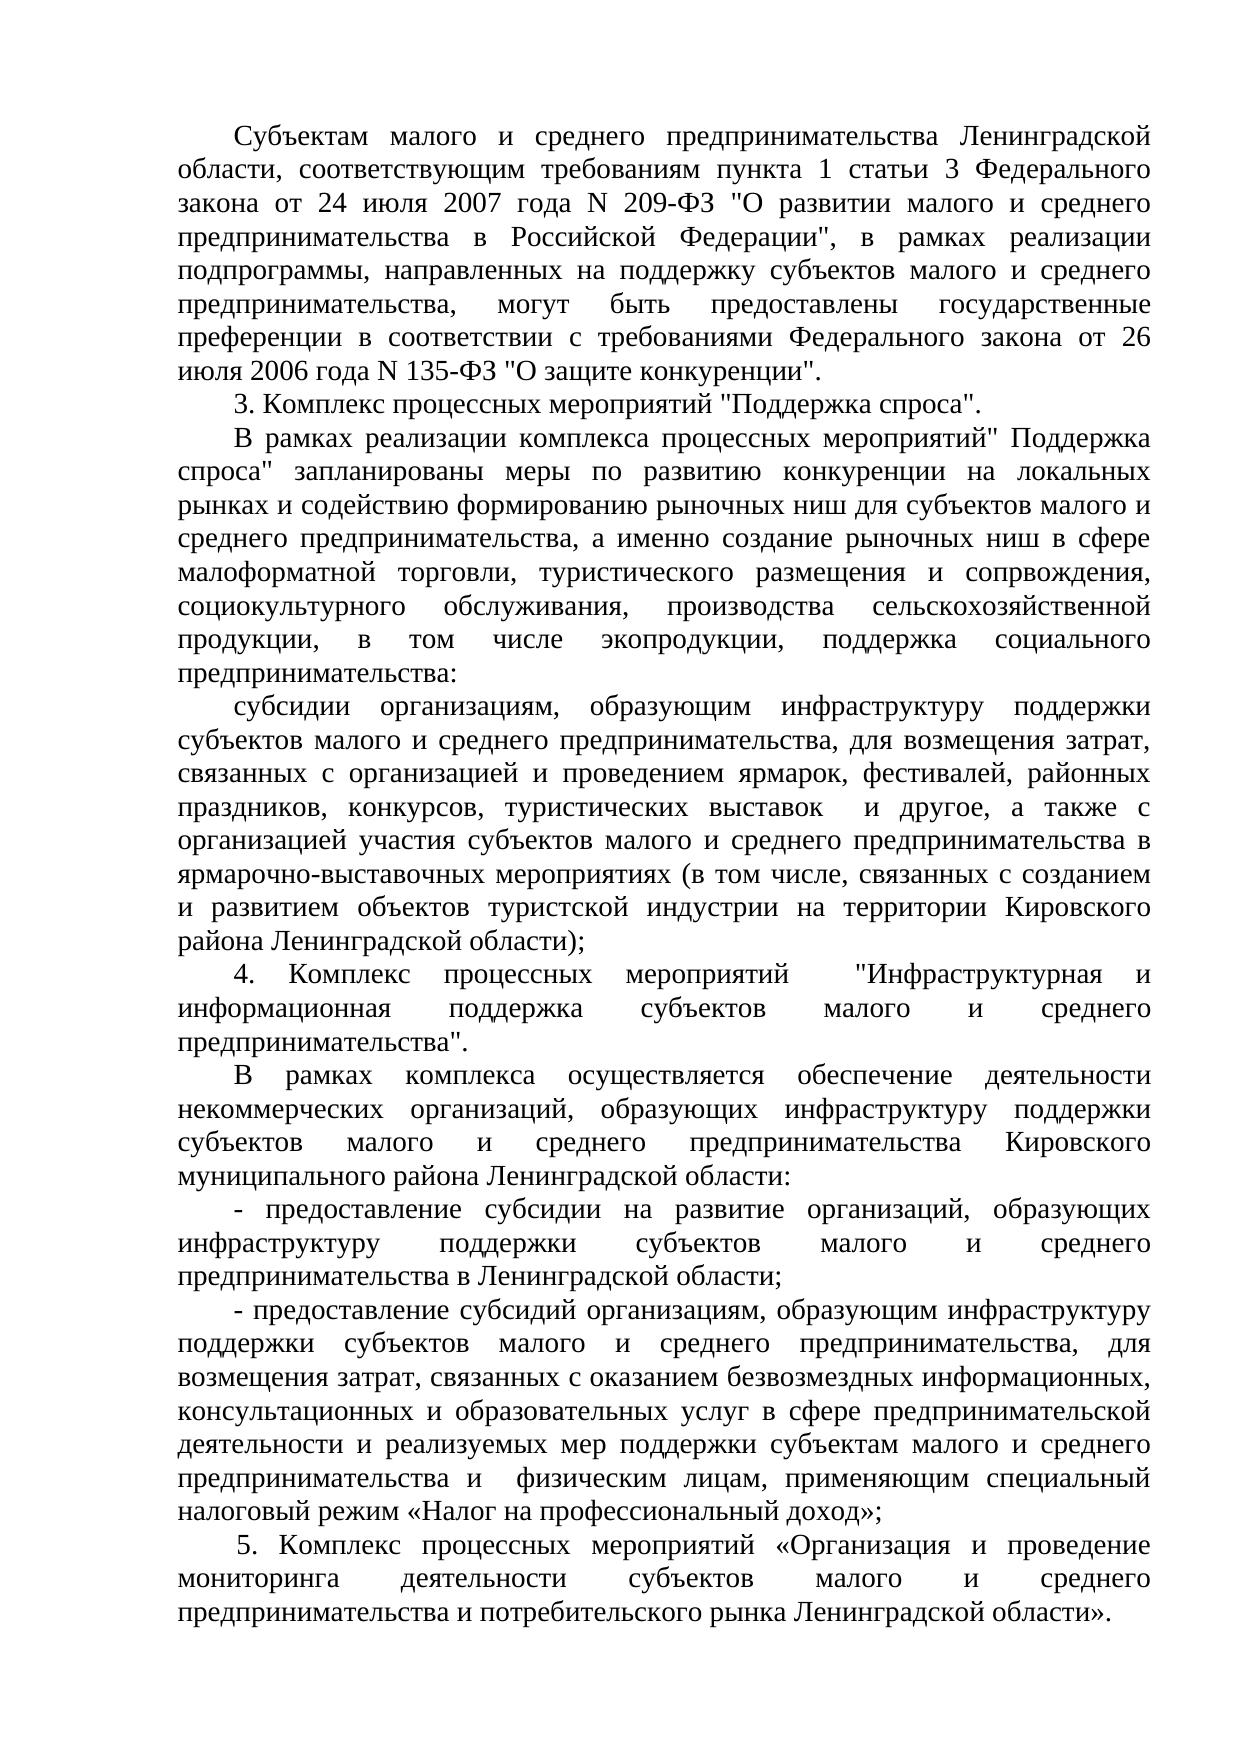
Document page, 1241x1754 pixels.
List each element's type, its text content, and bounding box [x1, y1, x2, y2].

text В рамках реализации комплекса процессных мероприятий" Поддержка спроса" запланированы меры по развитию конкуренции на локальных рынках и содействию формированию рыночных ниш для субъектов малого и среднего предпринимательства, а именно создание рыночных ниш в сфере малоформатной торговли, туристического размещения и сопрвождения, социокультурного обслуживания, производства сельскохозяйственной продукции, в том числе экопродукции, поддержка социального предпринимательства: [177, 420, 1152, 688]
text - предоставление субсидий организациям, образующим инфраструктуру поддержки субъектов малого и среднего предпринимательства, для возмещения затрат, связанных с оказанием безвозмездных информационных, консультационных и образовательных услуг в сфере предпринимательской деятельности и реализуемых мер поддержки субъектам малого и среднего предпринимательства и физическим лицам, применяющим специальный налоговый режим «Налог на профессиональный доход»; [177, 1292, 1152, 1527]
text 3. Комплекс процессных мероприятий "Поддержка спроса". [177, 386, 1152, 420]
text 5. Комплекс процессных мероприятий «Организация и проведение мониторинга деятельности субъектов малого и среднего предпринимательства и потребительского рынка Ленинградской области». [177, 1527, 1152, 1627]
text 4. Комплекс процессных мероприятий "Инфраструктурная и информационная поддержка субъектов малого и среднего предпринимательства". [177, 957, 1152, 1057]
text Субъектам малого и среднего предпринимательства Ленинградской области, соответствующим требованиям пункта 1 статьи 3 Федерального закона от 24 июля 2007 года N 209-ФЗ "О развитии малого и среднего предпринимательства в Российской Федерации", в рамках реализации подпрограммы, направленных на поддержку субъектов малого и среднего предпринимательства, могут быть предоставлены государственные преференции в соответствии с требованиями Федерального закона от 26 июля 2006 года N 135-ФЗ "О защите конкуренции". [177, 118, 1152, 386]
text субсидии организациям, образующим инфраструктуру поддержки субъектов малого и среднего предпринимательства, для возмещения затрат, связанных с организацией и проведением ярмарок, фестивалей, районных праздников, конкурсов, туристических выставок и другое, а также с организацией участия субъектов малого и среднего предпринимательства в ярмарочно-выставочных мероприятиях (в том числе, связанных с созданием и развитием объектов туристской индустрии на территории Кировского района Ленинградской области); [177, 688, 1152, 957]
text В рамках комплекса осуществляется обеспечение деятельности некоммерческих организаций, образующих инфраструктуру поддержки субъектов малого и среднего предпринимательства Кировского муниципального района Ленинградской области: [177, 1057, 1152, 1191]
text - предоставление субсидии на развитие организаций, образующих инфраструктуру поддержки субъектов малого и среднего предпринимательства в Ленинградской области; [177, 1191, 1152, 1292]
